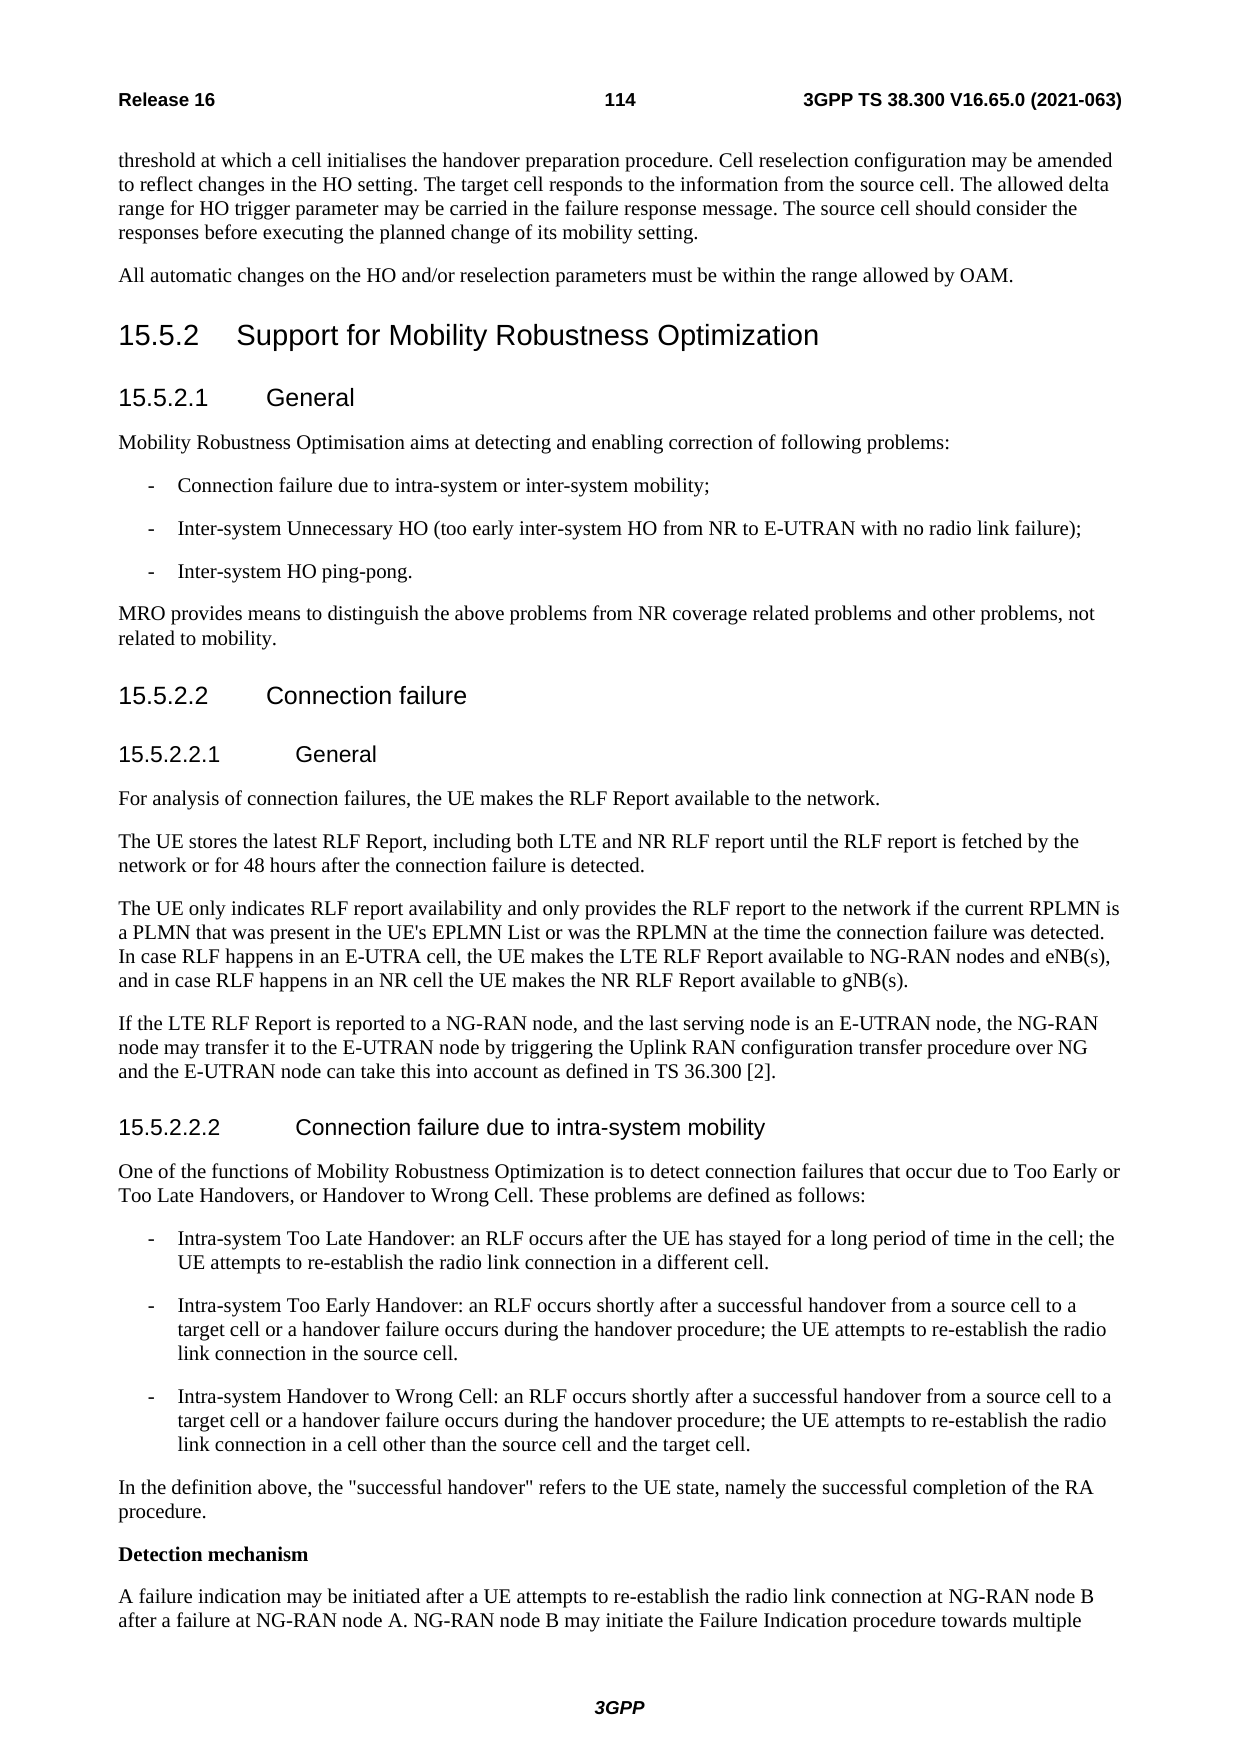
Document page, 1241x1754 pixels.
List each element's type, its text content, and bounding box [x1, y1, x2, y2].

text - Inter-system HO ping-pong. [148, 558, 1122, 583]
text - Inter-system Unnecessary HO (too early inter-system HO from NR to E-UTRAN with no radio link failure); [148, 516, 1122, 540]
text - Intra-system Too Late Handover: an RLF occurs after the UE has stayed for a long period of time in the cell; the UE attempts to re-establish the radio link connection in a different cell. [148, 1226, 1122, 1274]
text The UE only indicates RLF report availability and only provides the RLF report to the network if the current RPLMN is a PLMN that was present in the UE's EPLMN List or was the RPLMN at the time the connection failure was detected. In case RLF happens in an E-UTRA cell, the UE makes the LTE RLF Report available to NG-RAN nodes and eNB(s), and in case RLF happens in an NR cell the UE makes the NR RLF Report available to gNB(s). [118, 896, 1122, 992]
text In the definition above, the "successful handover" refers to the UE state, namely the successful completion of the RA procedure. [118, 1475, 1122, 1523]
subtitle 15.5.2 Support for Mobility Robustness Optimization [118, 318, 1122, 351]
text MRO provides means to distinguish the above problems from NR coverage related problems and other problems, not related to mobility. [118, 601, 1122, 649]
subtitle 15.5.2.1 General [118, 383, 1122, 411]
subtitle 15.5.2.2.2 Connection failure due to intra-system mobility [118, 1114, 1122, 1140]
text - Intra-system Handover to Wrong Cell: an RLF occurs shortly after a successful handover from a source cell to a target cell or a handover failure occurs during the handover procedure; the UE attempts to re-establish the radio link connection in a cell other than the source cell and the target cell. [148, 1384, 1122, 1456]
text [118, 147, 1122, 244]
text - Connection failure due to intra-system or inter-system mobility; [148, 473, 1122, 497]
text If the LTE RLF Report is reported to a NG-RAN node, and the last serving node is an E-UTRAN node, the NG-RAN node may transfer it to the E-UTRAN node by triggering the Uplink RAN configuration transfer procedure over NG and the E-UTRAN node can take this into account as defined in TS 36.300 [2]. [118, 1011, 1122, 1083]
text The UE stores the latest RLF Report, including both LTE and NR RLF report until the RLF report is fetched by the network or for 48 hours after the connection failure is detected. [118, 829, 1122, 877]
text For analysis of connection failures, the UE makes the RLF Report available to the network. [118, 786, 1122, 810]
text Mobility Robustness Optimisation aims at detecting and enabling correction of following problems: [118, 430, 1122, 454]
subtitle 15.5.2.2 Connection failure [118, 681, 1122, 709]
text One of the functions of Mobility Robustness Optimization is to detect connection failures that occur due to Too Early or Too Late Handovers, or Handover to Wrong Cell. These problems are defined as follows: [118, 1159, 1122, 1207]
text - Intra-system Too Early Handover: an RLF occurs shortly after a successful handover from a source cell to a target cell or a handover failure occurs during the handover procedure; the UE attempts to re-establish the radio link connection in the source cell. [148, 1293, 1122, 1365]
subtitle 15.5.2.2.1 General [118, 741, 1122, 767]
text All automatic changes on the HO and/or reselection parameters must be within the range allowed by OAM. [118, 262, 1122, 287]
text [118, 1584, 1122, 1632]
text Detection mechanism [118, 1542, 1122, 1566]
